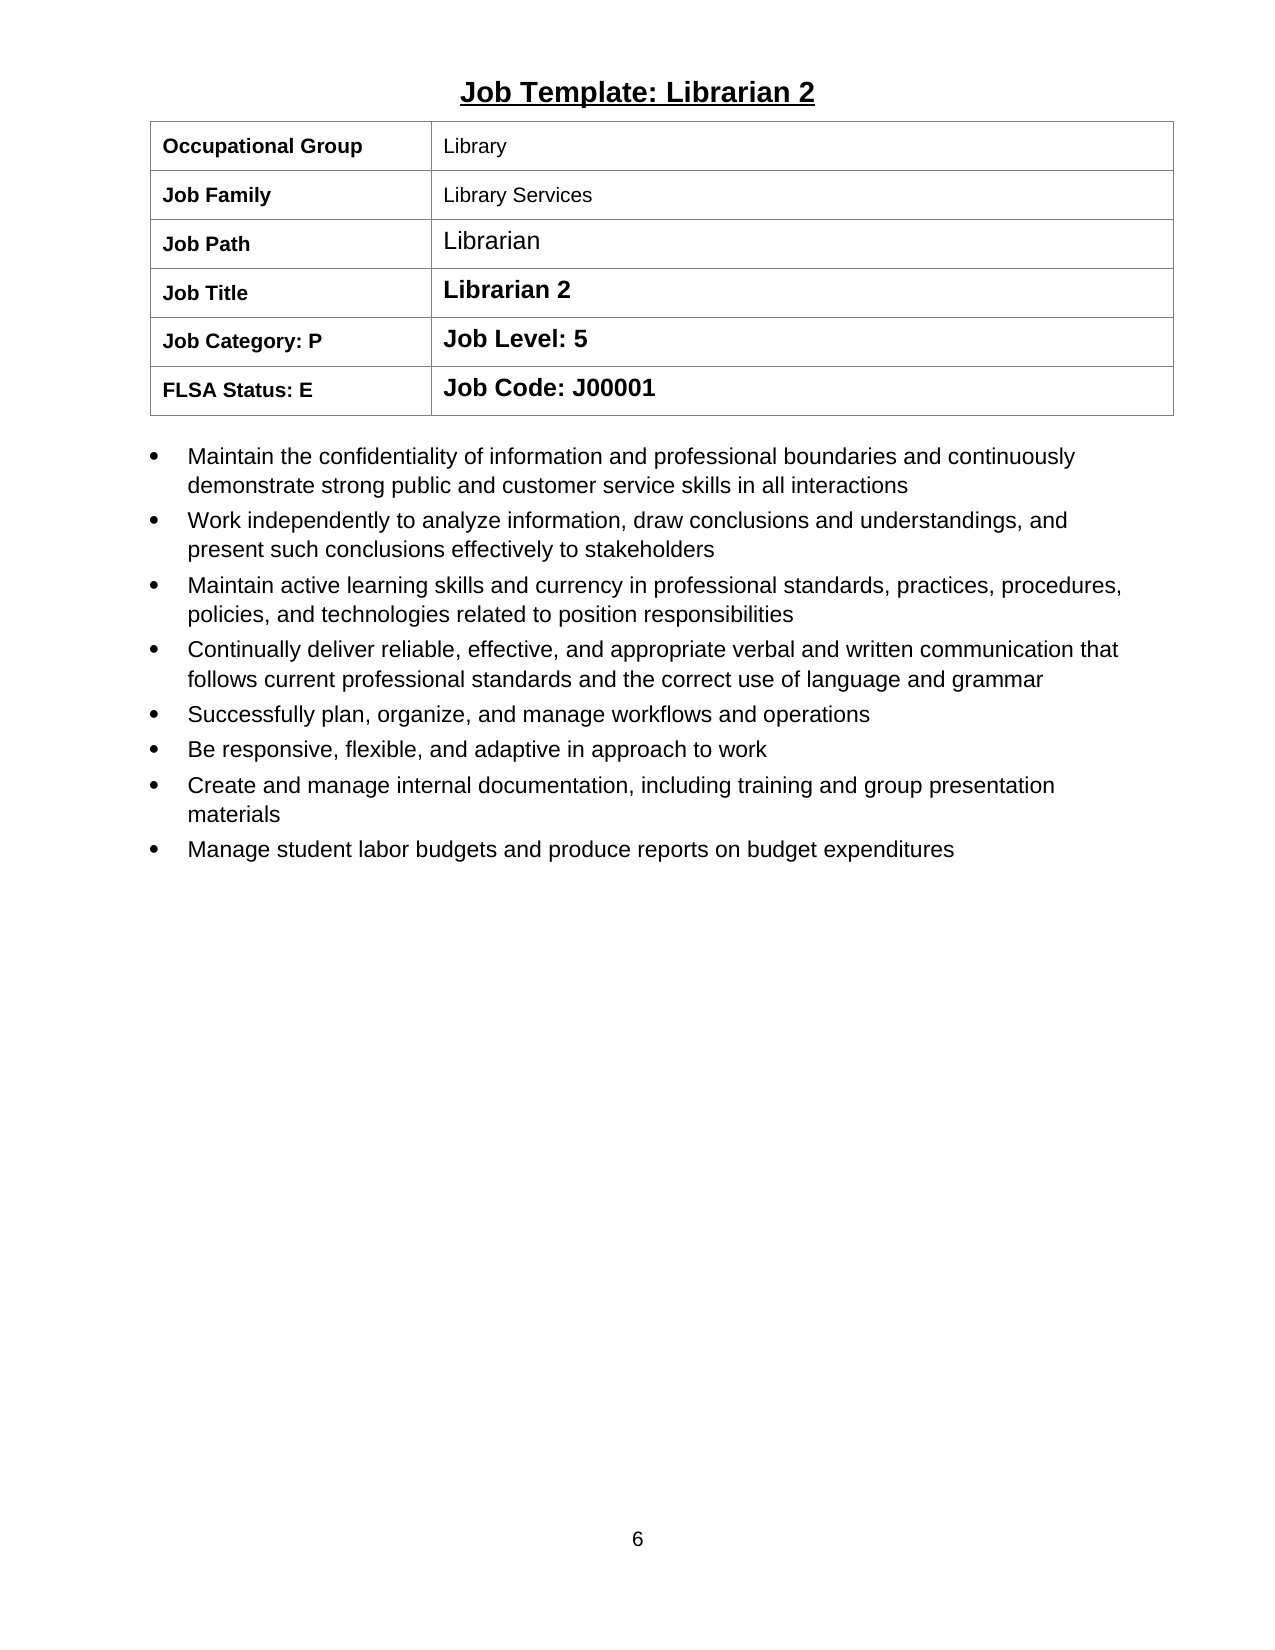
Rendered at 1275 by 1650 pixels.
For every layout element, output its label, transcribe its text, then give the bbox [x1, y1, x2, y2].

list Manage student labor budgets and produce reports on budget expenditures [150, 833, 1125, 863]
list Continually deliver reliable, effective, and appropriate verbal and written communication that follows current professional standards and the correct use of language and grammar [150, 633, 1125, 692]
list Successfully plan, organize, and manage workflows and operations [150, 698, 1125, 727]
list Create and manage internal documentation, including training and group presentation materials [150, 769, 1125, 827]
list Maintain active learning skills and currency in professional standards, practices, procedures, policies, and technologies related to position responsibilities [150, 569, 1125, 627]
list Work independently to analyze information, draw conclusions and understandings, and present such conclusions effectively to stakeholders [150, 504, 1125, 563]
list Maintain the confidentiality of information and professional boundaries and continuously demonstrate strong public and customer service skills in all interactions [150, 440, 1125, 498]
list Be responsive, flexible, and adaptive in approach to work [150, 733, 1125, 763]
